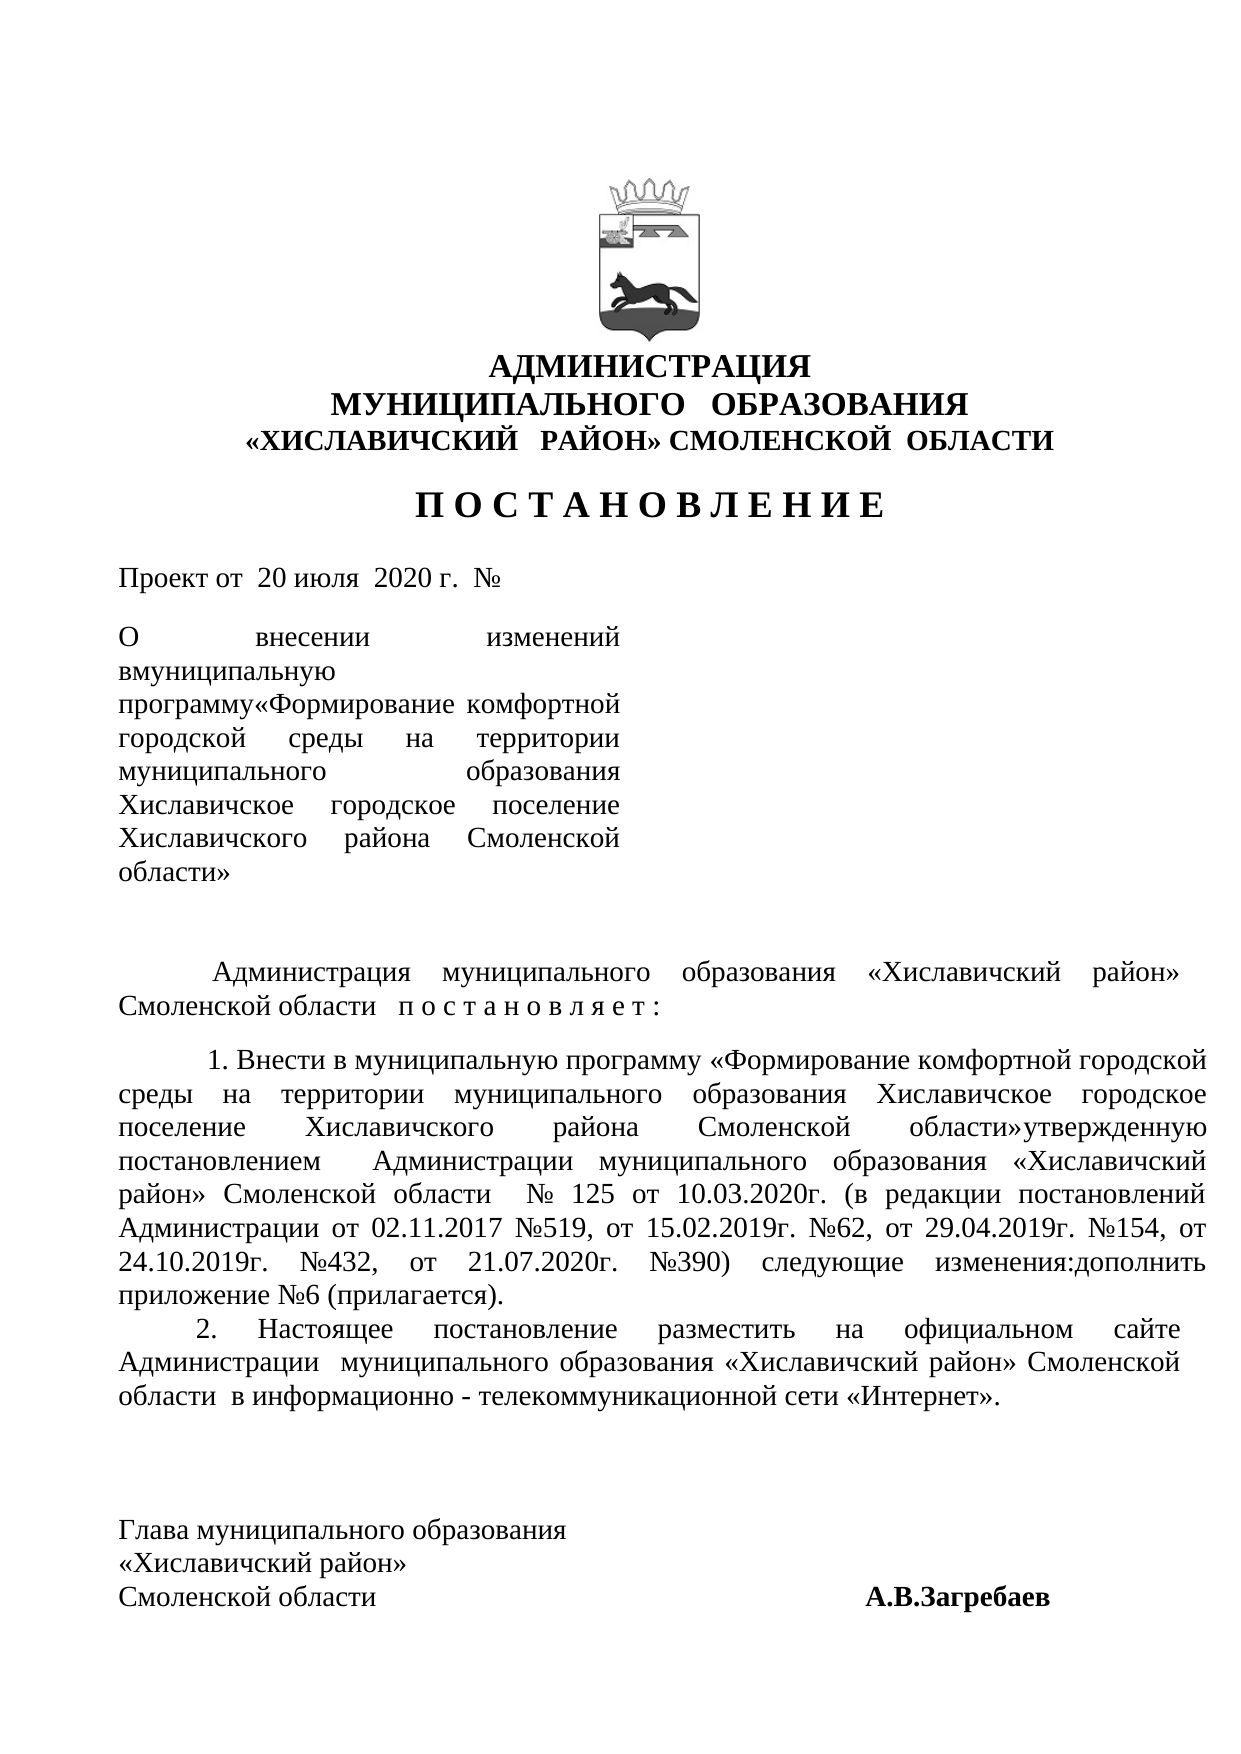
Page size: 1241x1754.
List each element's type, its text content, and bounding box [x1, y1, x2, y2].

subtitle МУНИЦИПАЛЬНОГО ОБРАЗОВАНИЯ [118, 384, 1181, 423]
text 1. Внести в муниципальную программу «Формирование комфортной городской среды на территории муниципального образования Хиславичское городское поселение Хиславичского района Смоленской области»утвержденную постановлением Администрации муниципального образования «Хиславичский район» Смоленской области № 125 от 10.03.2020г. (в редакции постановлений Администрации от 02.11.2017 №519, от 15.02.2019г. №62, от 29.04.2019г. №154, от 24.10.2019г. №432, от 21.07.2020г. №390) следующие изменения:дополнить приложение №6 (прилагается). [118, 1042, 1207, 1311]
text Проект от 20 июля 2020 г. № [118, 560, 1181, 593]
text Глава муниципального образования [118, 1512, 1181, 1546]
text Администрация муниципального образования «Хиславичский район» Смоленской области п о с т а н о в л я е т : [118, 954, 1181, 1022]
subtitle АДМИНИСТРАЦИЯ [118, 346, 1181, 384]
text Смоленской области А.В.Загребаев [118, 1579, 1181, 1613]
text «ХИСЛАВИЧСКИЙ РАЙОН» СМОЛЕНСКОЙ ОБЛАСТИ [118, 423, 1181, 456]
text «Хиславичский район» [118, 1546, 1181, 1579]
picture [588, 174, 711, 346]
text О внесении изменений вмуниципальную программу«Формирование комфортной городской среды на территории муниципального образования Хиславичское городское поселение Хиславичского района Смоленской области» [118, 619, 620, 887]
text 2. Настоящее постановление разместить на официальном сайте Администрации муниципального образования «Хиславичский район» Смоленской области в информационно - телекоммуникационной сети «Интернет». [118, 1311, 1181, 1411]
subtitle П О С Т А Н О В Л Е Н И Е [118, 482, 1181, 525]
